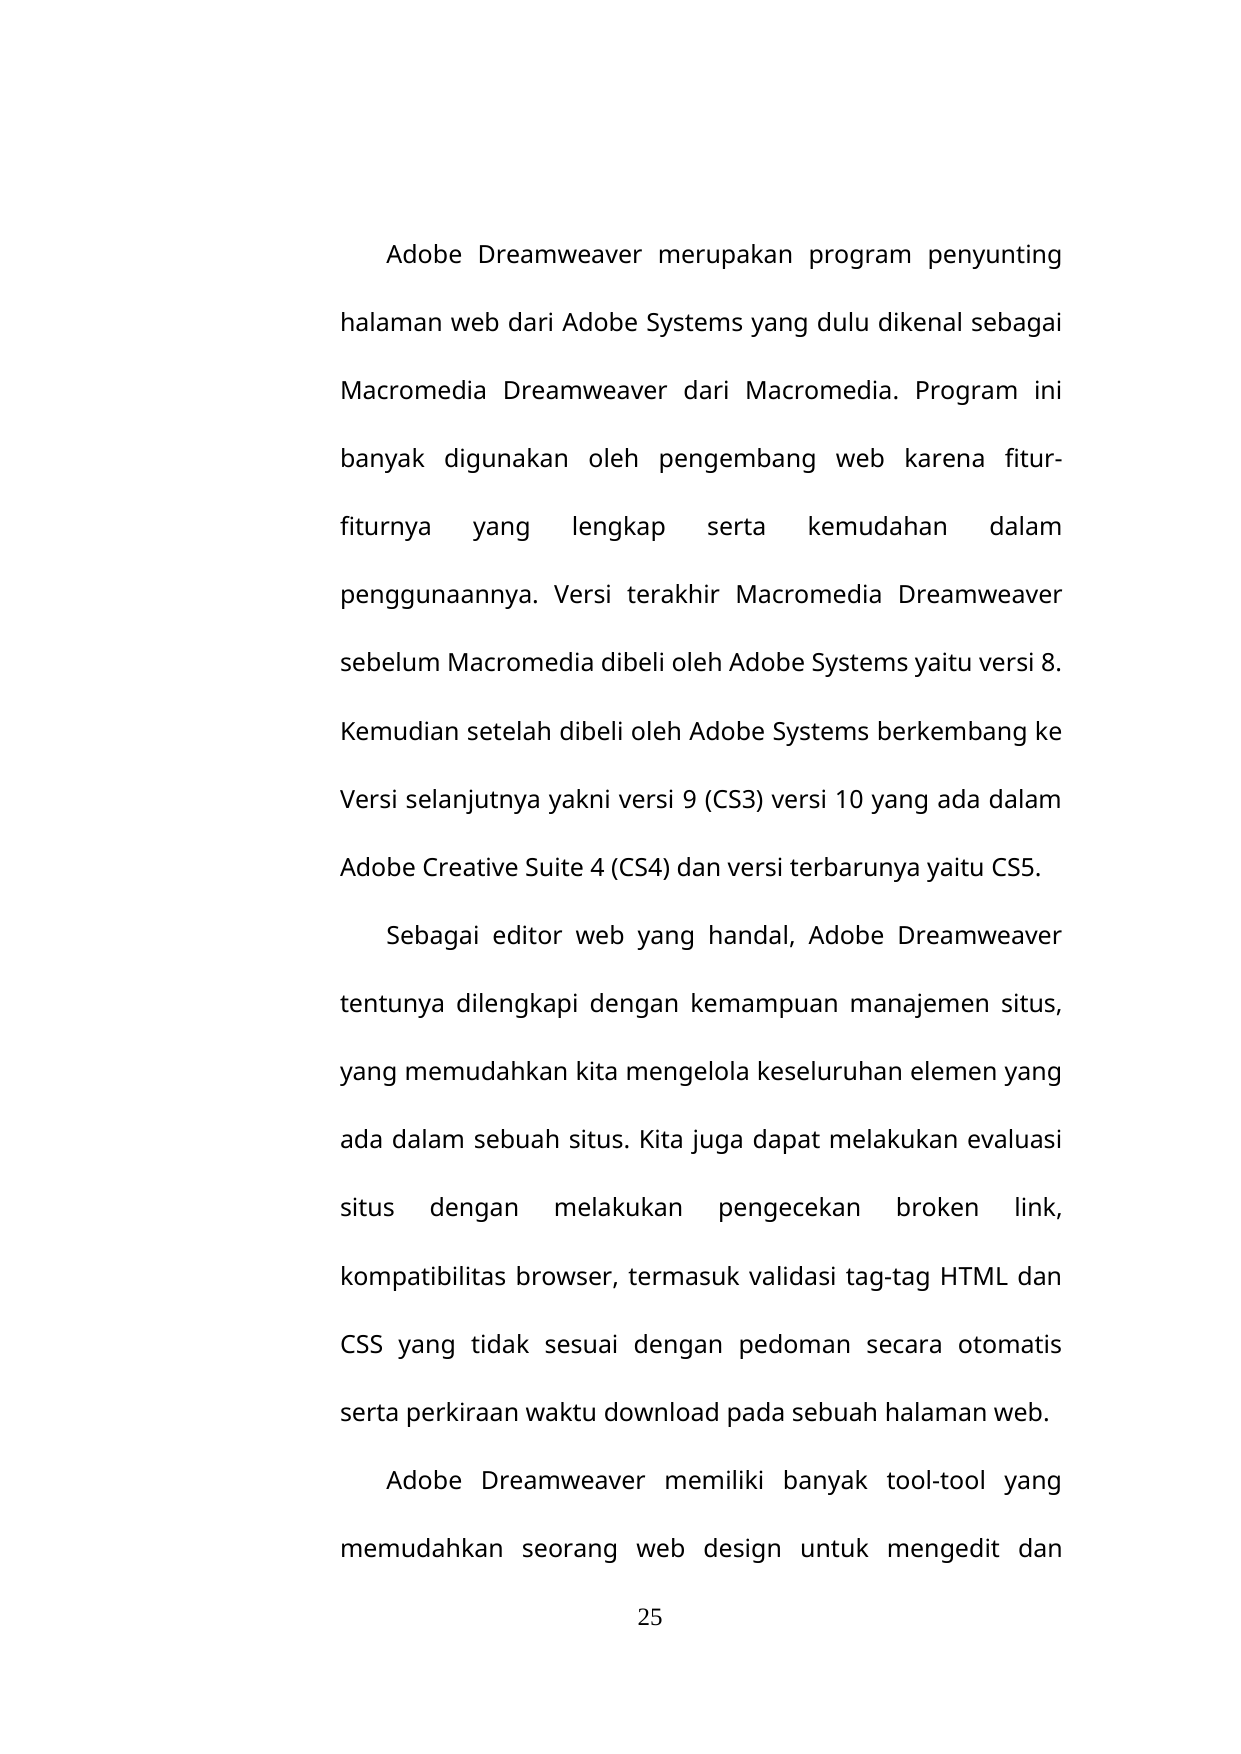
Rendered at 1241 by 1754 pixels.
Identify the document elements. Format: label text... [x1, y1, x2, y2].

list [340, 1462, 1063, 1565]
list Adobe Dreamweaver merupakan program penyunting halaman web dari Adobe Systems yang dulu dikenal sebagai Macromedia Dreamweaver dari Macromedia. Program ini banyak digunakan oleh pengembang web karena fitur-fiturnya yang lengkap serta kemudahan dalam penggunaannya. Versi terakhir Macromedia Dreamweaver sebelum Macromedia dibeli oleh Adobe Systems yaitu versi 8. Kemudian setelah dibeli oleh Adobe Systems berkembang ke Versi selanjutnya yakni versi 9 (CS3) versi 10 yang ada dalam Adobe Creative Suite 4 (CS4) dan versi terbarunya yaitu CS5. [340, 236, 1063, 883]
list Sebagai editor web yang handal, Adobe Dreamweaver tentunya dilengkapi dengan kemampuan manajemen situs, yang memudahkan kita mengelola keseluruhan elemen yang ada dalam sebuah situs. Kita juga dapat melakukan evaluasi situs dengan melakukan pengecekan broken link, kompatibilitas browser, termasuk validasi tag-tag HTML dan CSS yang tidak sesuai dengan pedoman secara otomatis serta perkiraan waktu download pada sebuah halaman web. [340, 917, 1063, 1428]
